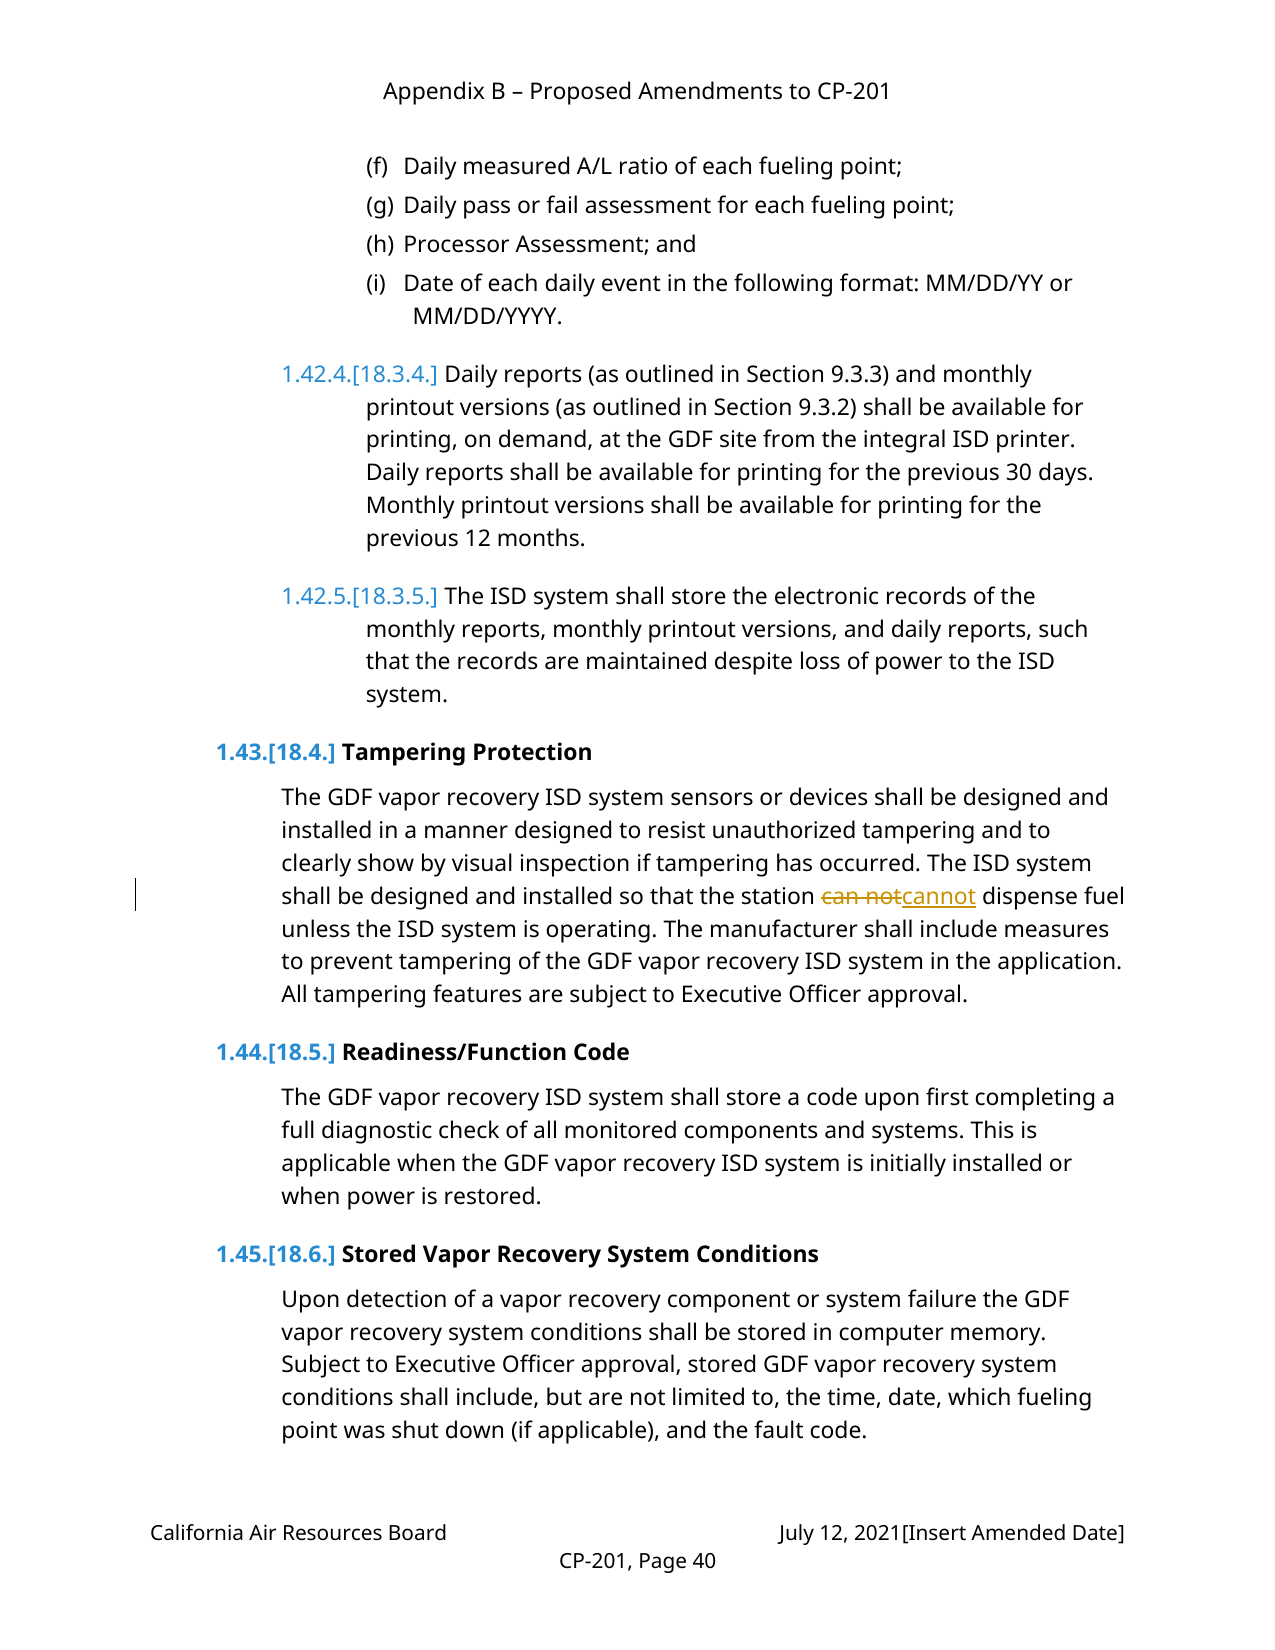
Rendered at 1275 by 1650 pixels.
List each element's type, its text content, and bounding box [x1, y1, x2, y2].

subtitle (i) Date of each daily event in the following format: MM/DD/YY or MM/DD/YYYY. [366, 267, 1125, 331]
subtitle Tampering Protection [216, 736, 1125, 767]
subtitle (f) Daily measured A/L ratio of each fueling point; [366, 150, 1125, 181]
subtitle Stored Vapor Recovery System Conditions [216, 1237, 1125, 1269]
subtitle (g) Daily pass or fail assessment for each fueling point; [366, 189, 1125, 220]
subtitle The ISD system shall store the electronic records of the monthly reports, monthly printout versions, and daily reports, such that the records are maintained despite loss of power to the ISD system. [281, 580, 1125, 709]
subtitle The GDF vapor recovery ISD system shall store a code upon first completing a full diagnostic check of all monitored components and systems. This is applicable when the GDF vapor recovery ISD system is initially installed or when power is restored. [281, 1081, 1125, 1211]
subtitle Daily reports (as outlined in Section 9.3.3) and monthly printout versions (as outlined in Section 9.3.2) shall be available for printing, on demand, at the GDF site from the integral ISD printer. Daily reports shall be available for printing for the previous 30 days. Monthly printout versions shall be available for printing for the previous 12 months. [281, 358, 1125, 553]
subtitle Readiness/Function Code [216, 1036, 1125, 1067]
subtitle The GDF vapor recovery ISD system sensors or devices shall be designed and installed in a manner designed to resist unauthorized tampering and to clearly show by visual inspection if tampering has occurred. The ISD system shall be designed and installed so that the station dispense fuel unless the ISD system is operating. The manufacturer shall include measures to prevent tampering of the GDF vapor recovery ISD system in the application. All tampering features are subject to Executive Officer approval. [281, 781, 1125, 1009]
subtitle (h) Processor Assessment; and [366, 228, 1125, 259]
subtitle Upon detection of a vapor recovery component or system failure the GDF vapor recovery system conditions shall be stored in computer memory. Subject to Executive Officer approval, stored GDF vapor recovery system conditions shall include, but are not limited to, the time, date, which fueling point was shut down (if applicable), and the fault code. [281, 1283, 1125, 1445]
